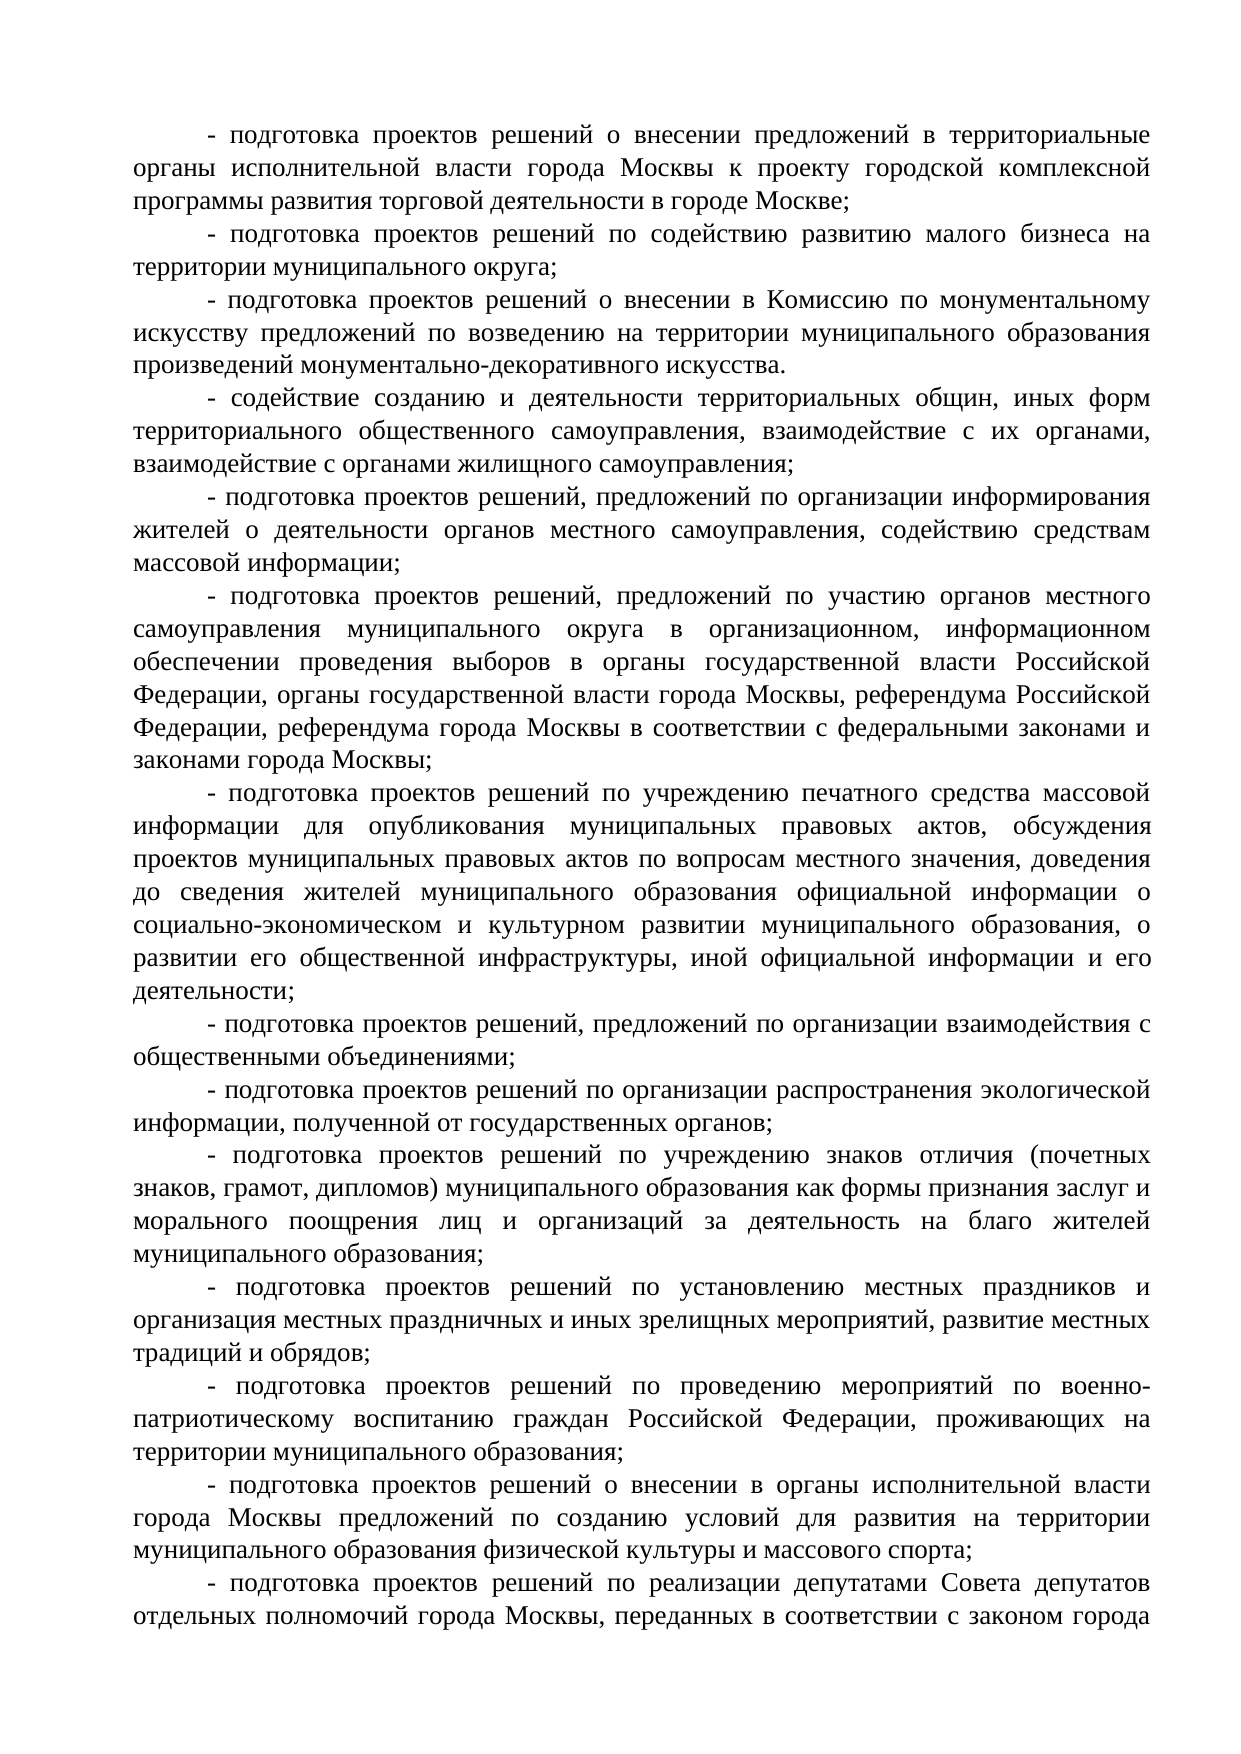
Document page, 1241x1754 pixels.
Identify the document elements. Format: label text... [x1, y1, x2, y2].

text - подготовка проектов решений, предложений по организации взаимодействия с общественными объединениями; [133, 1007, 1152, 1071]
text - подготовка проектов решений о внесении в Комиссию по монументальному искусству предложений по возведению на территории муниципального образования произведений монументально-декоративного искусства. [133, 283, 1152, 380]
text - подготовка проектов решений по установлению местных праздников и организация местных праздничных и иных зрелищных мероприятий, развитие местных традиций и обрядов; [133, 1270, 1152, 1367]
text - содействие созданию и деятельности территориальных общин, иных форм территориального общественного самоуправления, взаимодействие с их органами, взаимодействие с органами жилищного самоуправления; [133, 381, 1152, 478]
text - подготовка проектов решений о внесении в органы исполнительной власти города Москвы предложений по созданию условий для развития на территории муниципального образования физической культуры и массового спорта; [133, 1468, 1152, 1565]
text - подготовка проектов решений по организации распространения экологической информации, полученной от государственных органов; [133, 1073, 1152, 1137]
text - подготовка проектов решений, предложений по организации информирования жителей о деятельности органов местного самоуправления, содействию средствам массовой информации; [133, 480, 1152, 577]
text - подготовка проектов решений по проведению мероприятий по военно-патриотическому воспитанию граждан Российской Федерации, проживающих на территории муниципального образования; [133, 1369, 1152, 1466]
text - подготовка проектов решений по учреждению знаков отличия (почетных знаков, грамот, дипломов) муниципального образования как формы признания заслуг и морального поощрения лиц и организаций за деятельность на благо жителей муниципального образования; [133, 1138, 1152, 1268]
text - подготовка проектов решений по содействию развитию малого бизнеса на территории муниципального округа; [133, 217, 1152, 281]
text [133, 1566, 1152, 1631]
text - подготовка проектов решений, предложений по участию органов местного самоуправления муниципального округа в организационном, информационном обеспечении проведения выборов в органы государственной власти Российской Федерации, органы государственной власти города Москвы, референдума Российской Федерации, референдума города Москвы в соответствии с федеральными законами и законами города Москвы; [133, 579, 1152, 775]
text - подготовка проектов решений о внесении предложений в территориальные органы исполнительной власти города Москвы к проекту городской комплексной программы развития торговой деятельности в городе Москве; [133, 118, 1152, 215]
text - подготовка проектов решений по учреждению печатного средства массовой информации для опубликования муниципальных правовых актов, обсуждения проектов муниципальных правовых актов по вопросам местного значения, доведения до сведения жителей муниципального образования официальной информации о социально-экономическом и культурном развитии муниципального образования, о развитии его общественной инфраструктуры, иной официальной информации и его деятельности; [133, 776, 1152, 1005]
